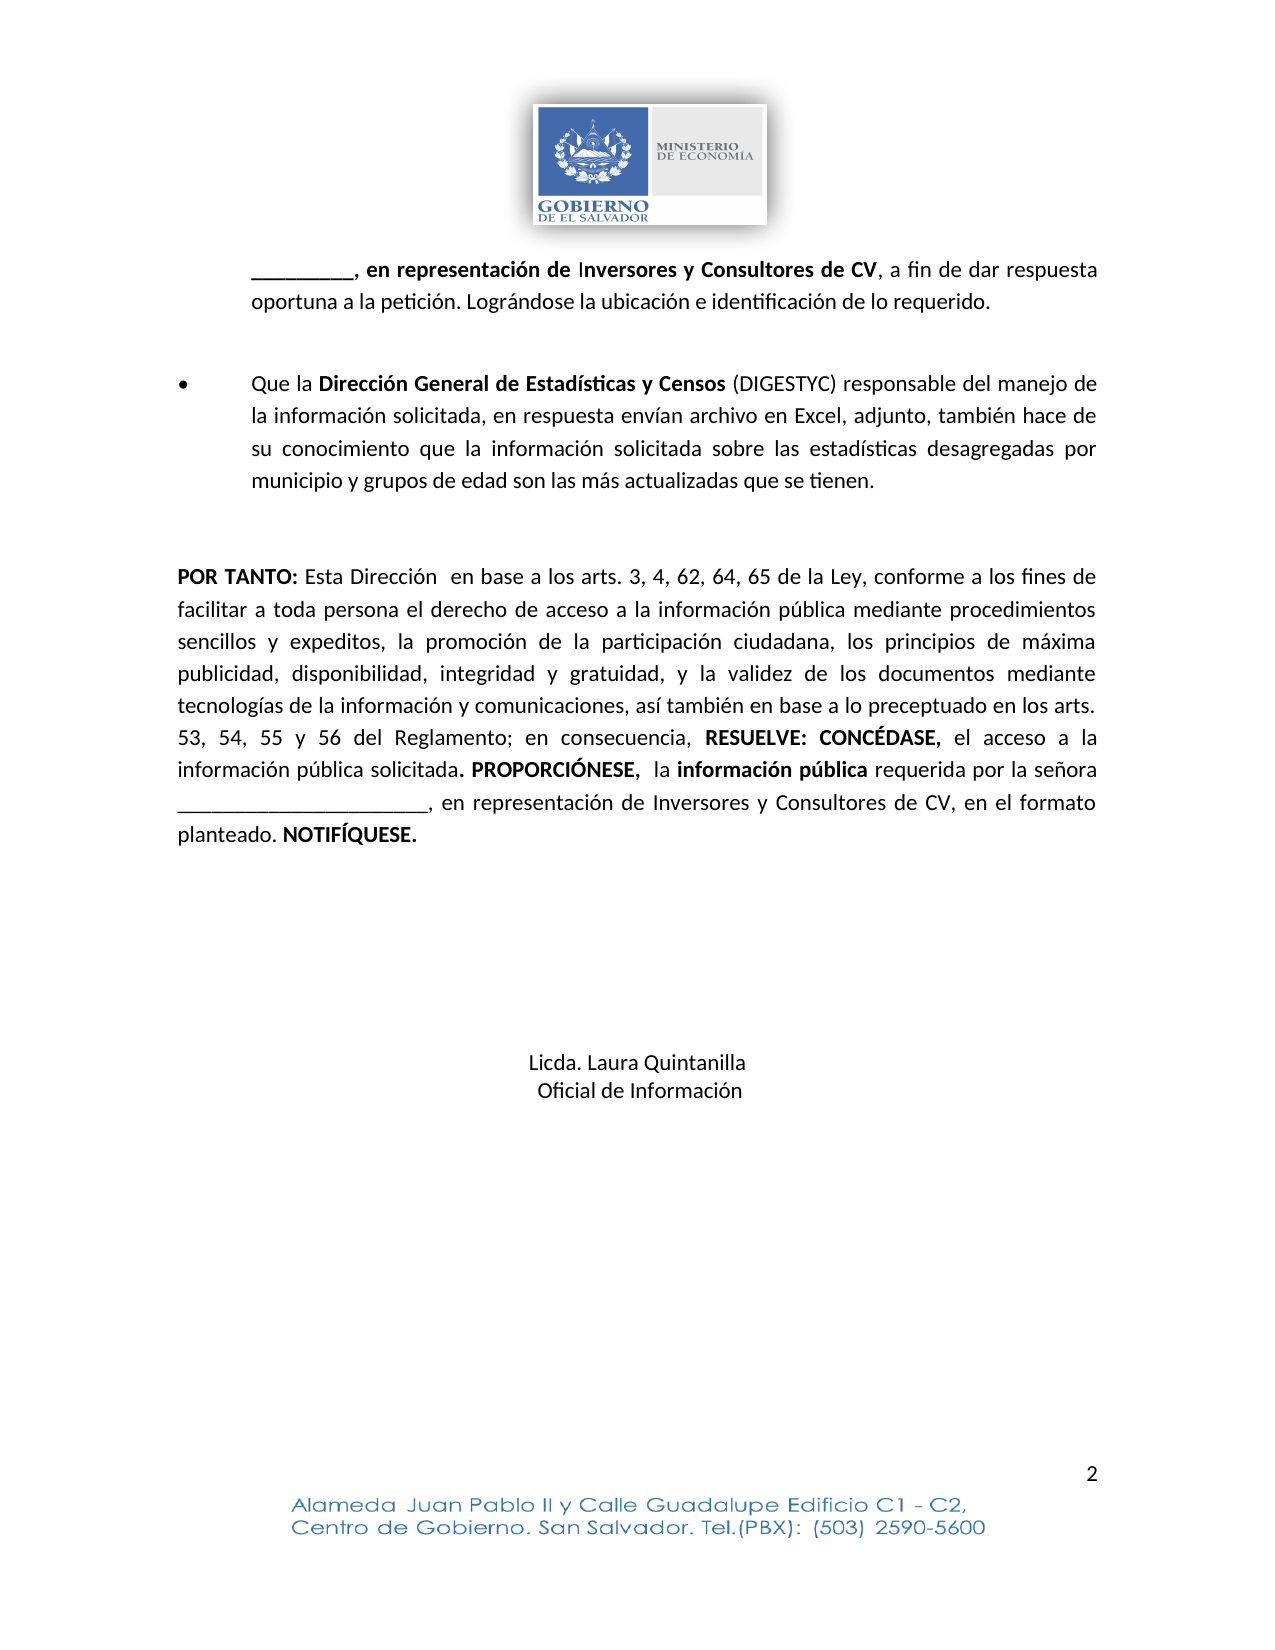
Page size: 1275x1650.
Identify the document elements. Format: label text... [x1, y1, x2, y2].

picture [533, 104, 767, 225]
picture [276, 1487, 999, 1549]
text Licda. Laura Quintanilla [177, 1048, 1098, 1076]
text Oficial de Información [177, 1076, 1098, 1104]
text POR TANTO: Esta Dirección en base a los arts. 3, 4, 62, 64, 65 de la Ley, conforme a los fines de facilitar a toda persona el derecho de acceso a la información pública mediante procedimientos sencillos y expeditos, la promoción de la participación ciudadana, los principios de máxima publicidad, disponibilidad, integridad y gratuidad, y la validez de los documentos mediante tecnologías de la información y comunicaciones, así también en base a lo preceptuado en los arts. 53, 54, 55 y 56 del Reglamento; en consecuencia, RESUELVE: CONCÉDASE, el acceso a la información pública solicitada. PROPORCIÓNESE, la información pública requerida por la señora ______________________, en representación de Inversores y Consultores de CV, en el formato planteado. NOTIFÍQUESE. [177, 562, 1098, 848]
list Que la Dirección General de Estadísticas y Censos (DIGESTYC) responsable del manejo de la información solicitada, en respuesta envían archivo en Excel, adjunto, también hace de su conocimiento que la información solicitada sobre las estadísticas desagregadas por municipio y grupos de edad son las más actualizadas que se tienen. [177, 369, 1098, 494]
